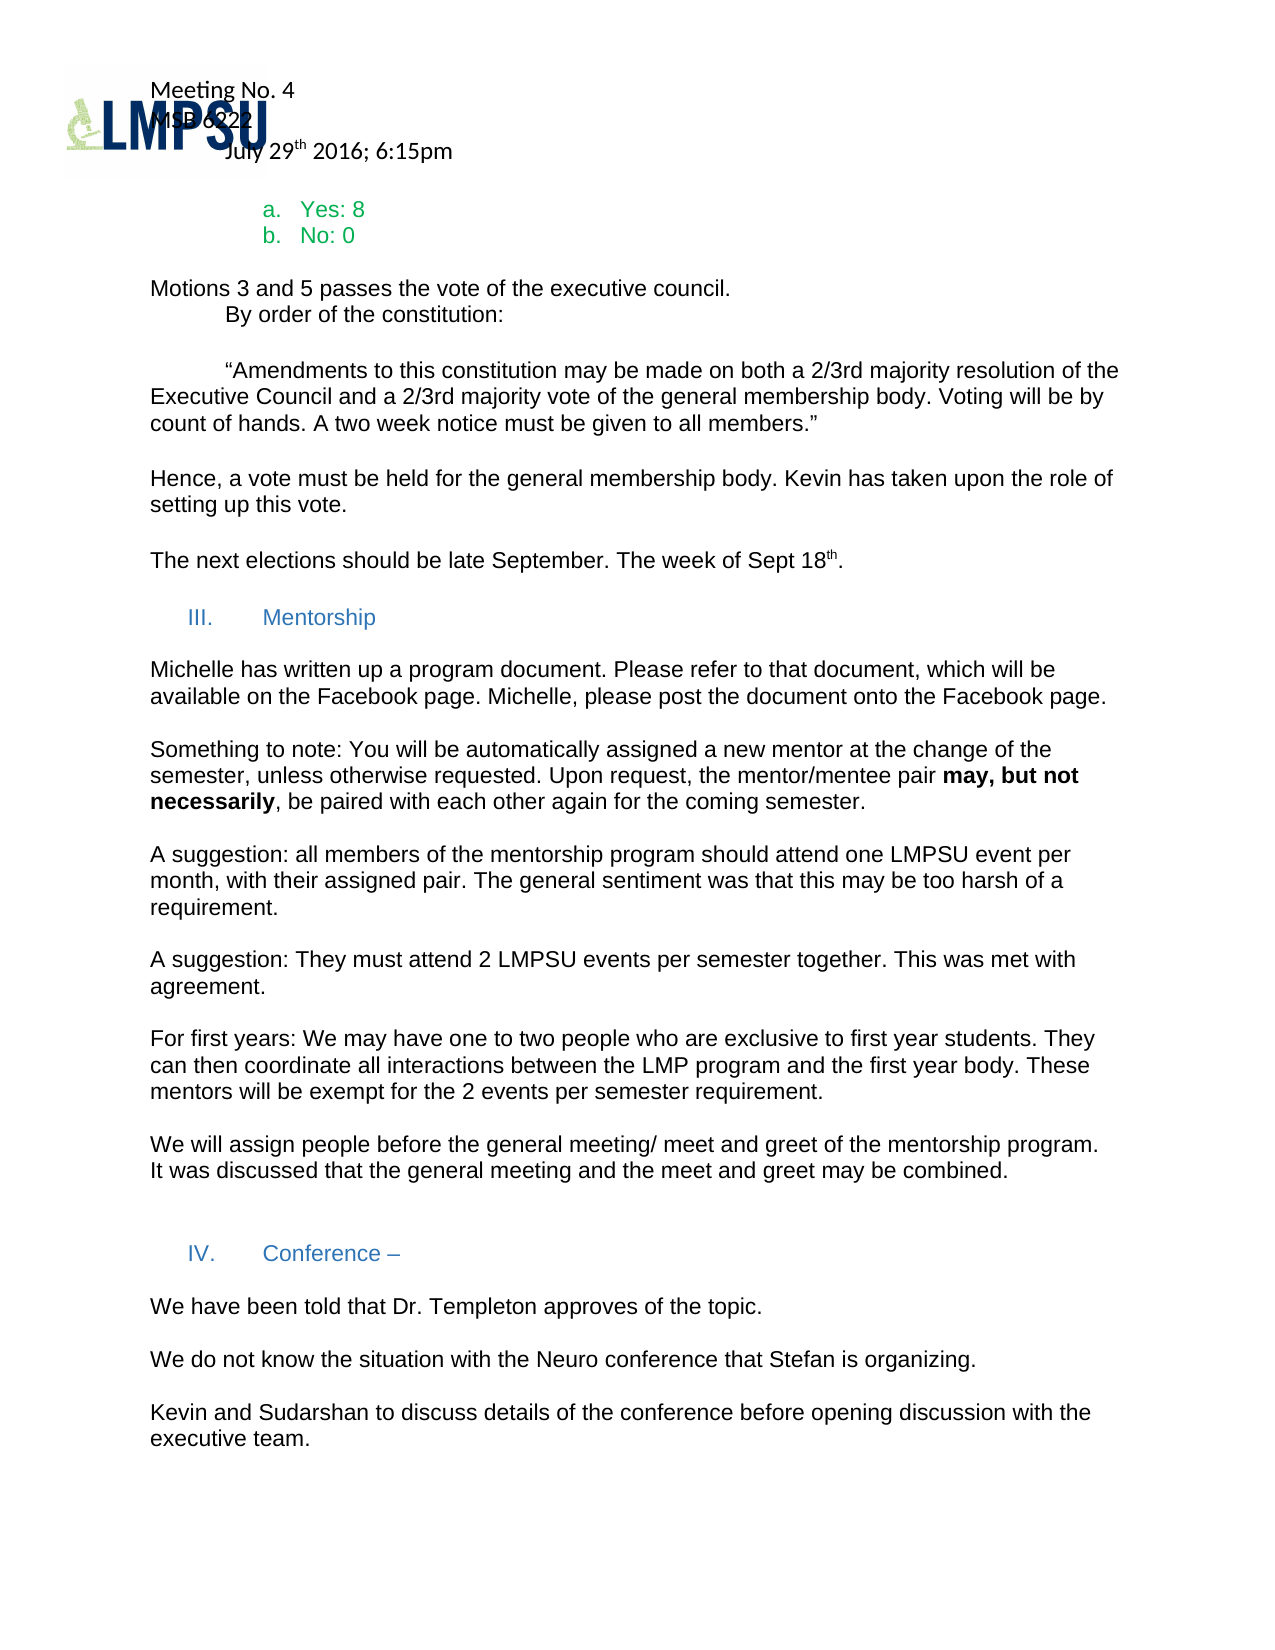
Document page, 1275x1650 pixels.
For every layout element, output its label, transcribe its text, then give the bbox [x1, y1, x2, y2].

text The next elections should be late September. The week of Sept 18th. [150, 547, 1125, 573]
text A suggestion: They must attend 2 LMPSU events per semester together. This was met with agreement. [150, 946, 1125, 999]
picture [63, 64, 267, 178]
text We have been told that Dr. Templeton approves of the topic. [150, 1293, 1125, 1319]
list No: 0 [262, 222, 1125, 248]
picture [259, 88, 266, 96]
text Kevin and Sudarshan to discuss details of the conference before opening discussion with the executive team. [150, 1398, 1125, 1451]
subtitle Mentorship [187, 604, 1125, 630]
text We will assign people before the general meeting/ meet and greet of the mentorship program. [150, 1131, 1125, 1157]
text “Amendments to this constitution may be made on both a 2/3rd majority resolution of the Executive Council and a 2/3rd majority vote of the general membership body. Voting will be by count of hands. A two week notice must be given to all members.” [150, 357, 1125, 436]
text It was discussed that the general meeting and the meet and greet may be combined. [150, 1157, 1125, 1183]
text Hence, a vote must be held for the general membership body. Kevin has taken upon the role of setting up this vote. [150, 465, 1125, 518]
text For first years: We may have one to two people who are exclusive to first year students. They can then coordinate all interactions between the LMP program and the first year body. These mentors will be exempt for the 2 events per semester requirement. [150, 1025, 1125, 1104]
text Motions 3 and 5 passes the vote of the executive council. [150, 275, 1125, 301]
list Yes: 8 [262, 196, 1125, 222]
subtitle Conference – [187, 1240, 1125, 1267]
text Michelle has written up a program document. Please refer to that document, which will be available on the Facebook page. Michelle, please post the document onto the Facebook page. [150, 656, 1125, 709]
text By order of the constitution: [150, 301, 1125, 328]
text We do not know the situation with the Neuro conference that Stefan is organizing. [150, 1346, 1125, 1372]
text A suggestion: all members of the mentorship program should attend one LMPSU event per month, with their assigned pair. The general sentiment was that this may be too harsh of a requirement. [150, 841, 1125, 920]
text Something to note: You will be automatically assigned a new mentor at the change of the semester, unless otherwise requested. Upon request, the mentor/mentee pair may, but not necessarily, be paired with each other again for the coming semester. [150, 736, 1125, 814]
